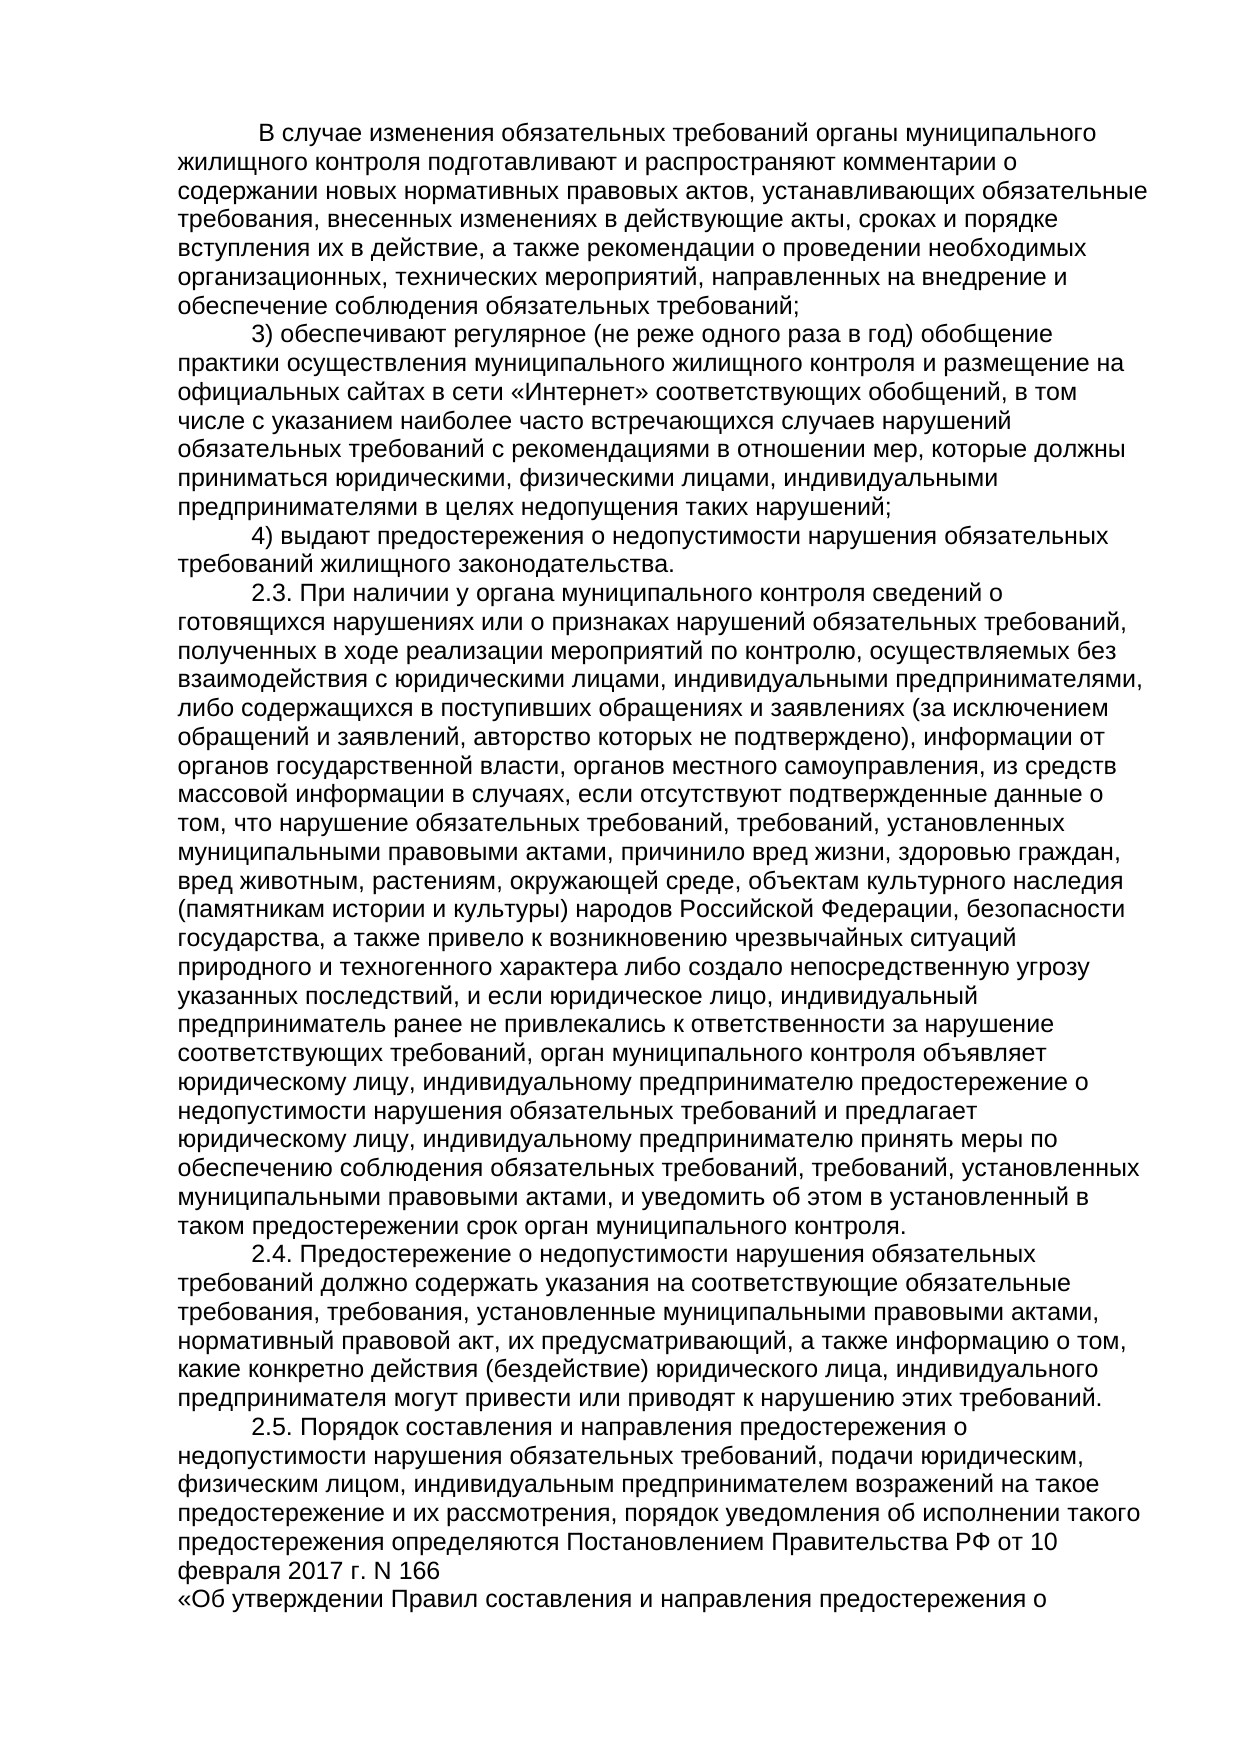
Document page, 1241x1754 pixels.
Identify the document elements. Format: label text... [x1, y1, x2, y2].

text В случае изменения обязательных требований органы муниципального жилищного контроля подготавливают и распространяют комментарии о содержании новых нормативных правовых актов, устанавливающих обязательные требования, внесенных изменениях в действующие акты, сроках и порядке вступления их в действие, а также рекомендации о проведении необходимых организационных, технических мероприятий, направленных на внедрение и обеспечение соблюдения обязательных требований; [177, 118, 1152, 319]
text 2.3. При наличии у органа муниципального контроля сведений о готовящихся нарушениях или о признаках нарушений обязательных требований, полученных в ходе реализации мероприятий по контролю, осуществляемых без взаимодействия с юридическими лицами, индивидуальными предпринимателями, либо содержащихся в поступивших обращениях и заявлениях (за исключением обращений и заявлений, авторство которых не подтверждено), информации от органов государственной власти, органов местного самоуправления, из средств массовой информации в случаях, если отсутствуют подтвержденные данные о том, что нарушение обязательных требований, требований, установленных муниципальными правовыми актами, причинило вред жизни, здоровью граждан, вред животным, растениям, окружающей среде, объектам культурного наследия (памятникам истории и культуры) народов Российской Федерации, безопасности государства, а также привело к возникновению чрезвычайных ситуаций природного и техногенного характера либо создало непосредственную угрозу указанных последствий, и если юридическое лицо, индивидуальный предприниматель ранее не привлекались к ответственности за нарушение соответствующих требований, орган муниципального контроля объявляет юридическому лицу, индивидуальному предпринимателю предостережение о недопустимости нарушения обязательных требований и предлагает юридическому лицу, индивидуальному предпринимателю принять меры по обеспечению соблюдения обязательных требований, требований, установленных муниципальными правовыми актами, и уведомить об этом в установленный в таком предостережении срок орган муниципального контроля. [177, 578, 1152, 1239]
text 2.4. Предостережение о недопустимости нарушения обязательных требований должно содержать указания на соответствующие обязательные требования, требования, установленные муниципальными правовыми актами, нормативный правовой акт, их предусматривающий, а также информацию о том, какие конкретно действия (бездействие) юридического лица, индивидуального предпринимателя могут привести или приводят к нарушению этих требований. [177, 1239, 1152, 1412]
text 3) обеспечивают регулярное (не реже одного раза в год) обобщение практики осуществления муниципального жилищного контроля и размещение на официальных сайтах в сети «Интернет» соответствующих обобщений, в том числе с указанием наиболее часто встречающихся случаев нарушений обязательных требований с рекомендациями в отношении мер, которые должны приниматься юридическими, физическими лицами, индивидуальными предпринимателями в целях недопущения таких нарушений; [177, 319, 1152, 521]
text 4) выдают предостережения о недопустимости нарушения обязательных требований жилищного законодательства. [177, 521, 1152, 578]
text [177, 1412, 1152, 1613]
